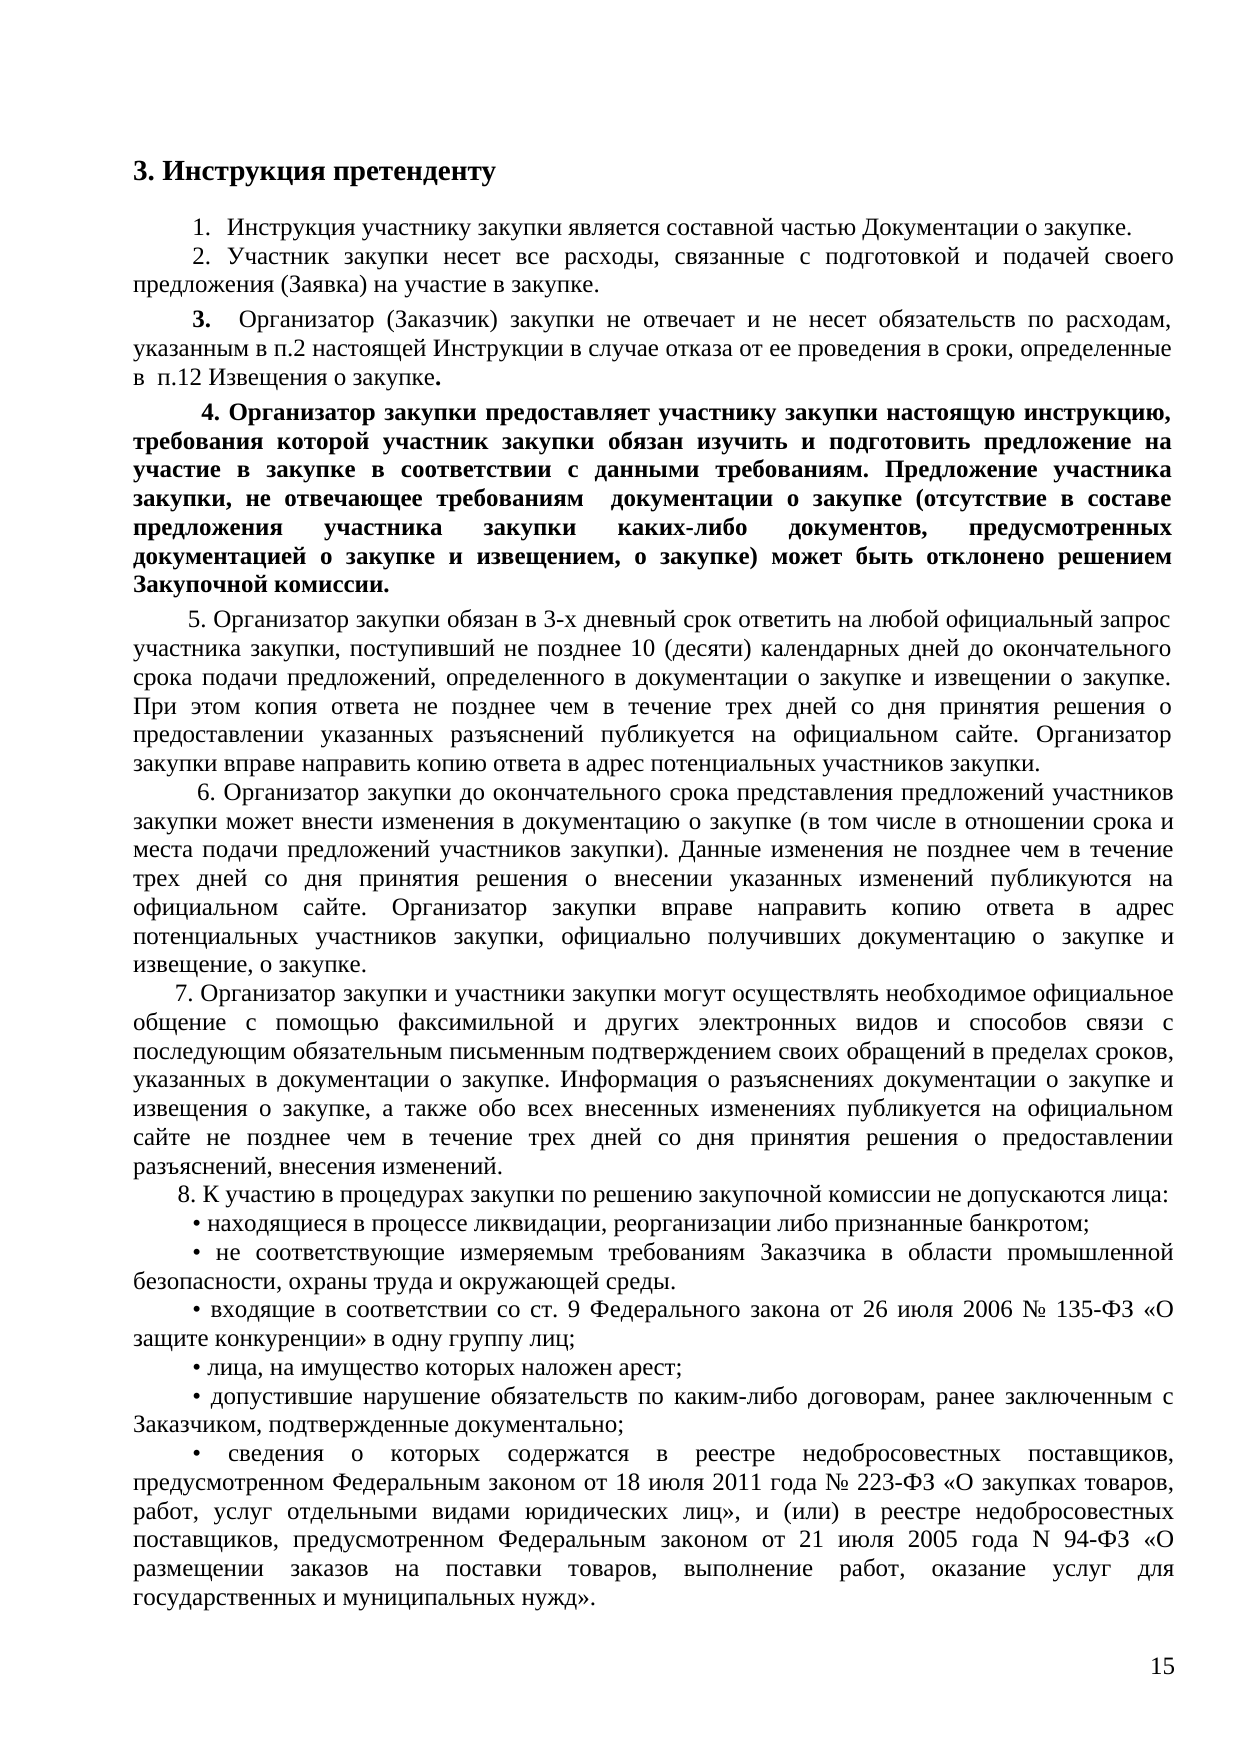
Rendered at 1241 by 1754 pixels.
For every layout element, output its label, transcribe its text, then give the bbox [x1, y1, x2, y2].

text 8. К участию в процедурах закупки по решению закупочной комиссии не допускаются лица: [177, 1179, 1175, 1208]
list Инструкция участнику закупки является составной частью Документации о закупке. [133, 212, 1175, 241]
text • сведения о которых содержатся в реестре недобросовестных поставщиков, предусмотренном Федеральным законом от 18 июля 2011 года № 223-ФЗ «О закупках товаров, работ, услуг отдельными видами юридических лиц», и (или) в реестре недобросовестных поставщиков, предусмотренном Федеральным законом от 21 июля 2005 года N 94-ФЗ «О размещении заказов на поставки товаров, выполнение работ, оказание услуг для государственных и муниципальных нужд». [133, 1438, 1175, 1611]
text 5. Организатор закупки обязан в 3-х дневный срок ответить на любой официальный запрос участника закупки, поступивший не позднее 10 (десяти) календарных дней до окончательного срока подачи предложений, определенного в документации о закупке и извещении о закупке. При этом копия ответа не позднее чем в течение трех дней со дня принятия решения о предоставлении указанных разъяснений публикуется на официальном сайте. Организатор закупки вправе направить копию ответа в адрес потенциальных участников закупки. [133, 604, 1173, 777]
text • находящиеся в процессе ликвидации, реорганизации либо признанные банкротом; [133, 1208, 1175, 1237]
text • лица, на имущество которых наложен арест; [192, 1352, 1175, 1381]
list Организатор (Заказчик) закупки не отвечает и не несет обязательств по расходам, указанным в п.2 настоящей Инструкции в случае отказа от ее проведения в сроки, определенные в п.12 Извещения о закупке. [133, 304, 1173, 391]
text 4. Организатор закупки предоставляет участнику закупки настоящую инструкцию, требования которой участник закупки обязан изучить и подготовить предложение на участие в закупке в соответствии с данными требованиям. Предложение участника закупки, не отвечающее требованиям документации о закупке (отсутствие в составе предложения участника закупки каких-либо документов, предусмотренных документацией о закупке и извещением, о закупке) может быть отклонено решением Закупочной комиссии. [133, 397, 1173, 598]
text 7. Организатор закупки и участники закупки могут осуществлять необходимое официальное общение с помощью факсимильной и других электронных видов и способов связи с последующим обязательным письменным подтверждением своих обращений в пределах сроков, указанных в документации о закупке. Информация о разъяснениях документации о закупке и извещения о закупке, а также обо всех внесенных изменениях публикуется на официальном сайте не позднее чем в течение трех дней со дня принятия решения о предоставлении разъяснений, внесения изменений. [133, 978, 1175, 1179]
text • не соответствующие измеряемым требованиям Заказчика в области промышленной безопасности, охраны труда и окружающей среды. [133, 1237, 1175, 1294]
text 6. Организатор закупки до окончательного срока представления предложений участников закупки может внести изменения в документацию о закупке (в том числе в отношении срока и места подачи предложений участников закупки). Данные изменения не позднее чем в течение трех дней со дня принятия решения о внесении указанных изменений публикуются на официальном сайте. Организатор закупки вправе направить копию ответа в адрес потенциальных участников закупки, официально получивших документацию о закупке и извещение, о закупке. [133, 777, 1175, 978]
text • входящие в соответствии со ст. 9 Федерального закона от 26 июля 2006 № 135-ФЗ «О защите конкуренции» в одну группу лиц; [133, 1294, 1175, 1352]
list Участник закупки несет все расходы, связанные с подготовкой и подачей своего предложения (Заявка) на участие в закупке. [133, 241, 1175, 298]
text • допустившие нарушение обязательств по каким-либо договорам, ранее заключенным с Заказчиком, подтвержденные документально; [133, 1381, 1175, 1438]
subtitle 3. Инструкция претенденту [133, 153, 1175, 187]
